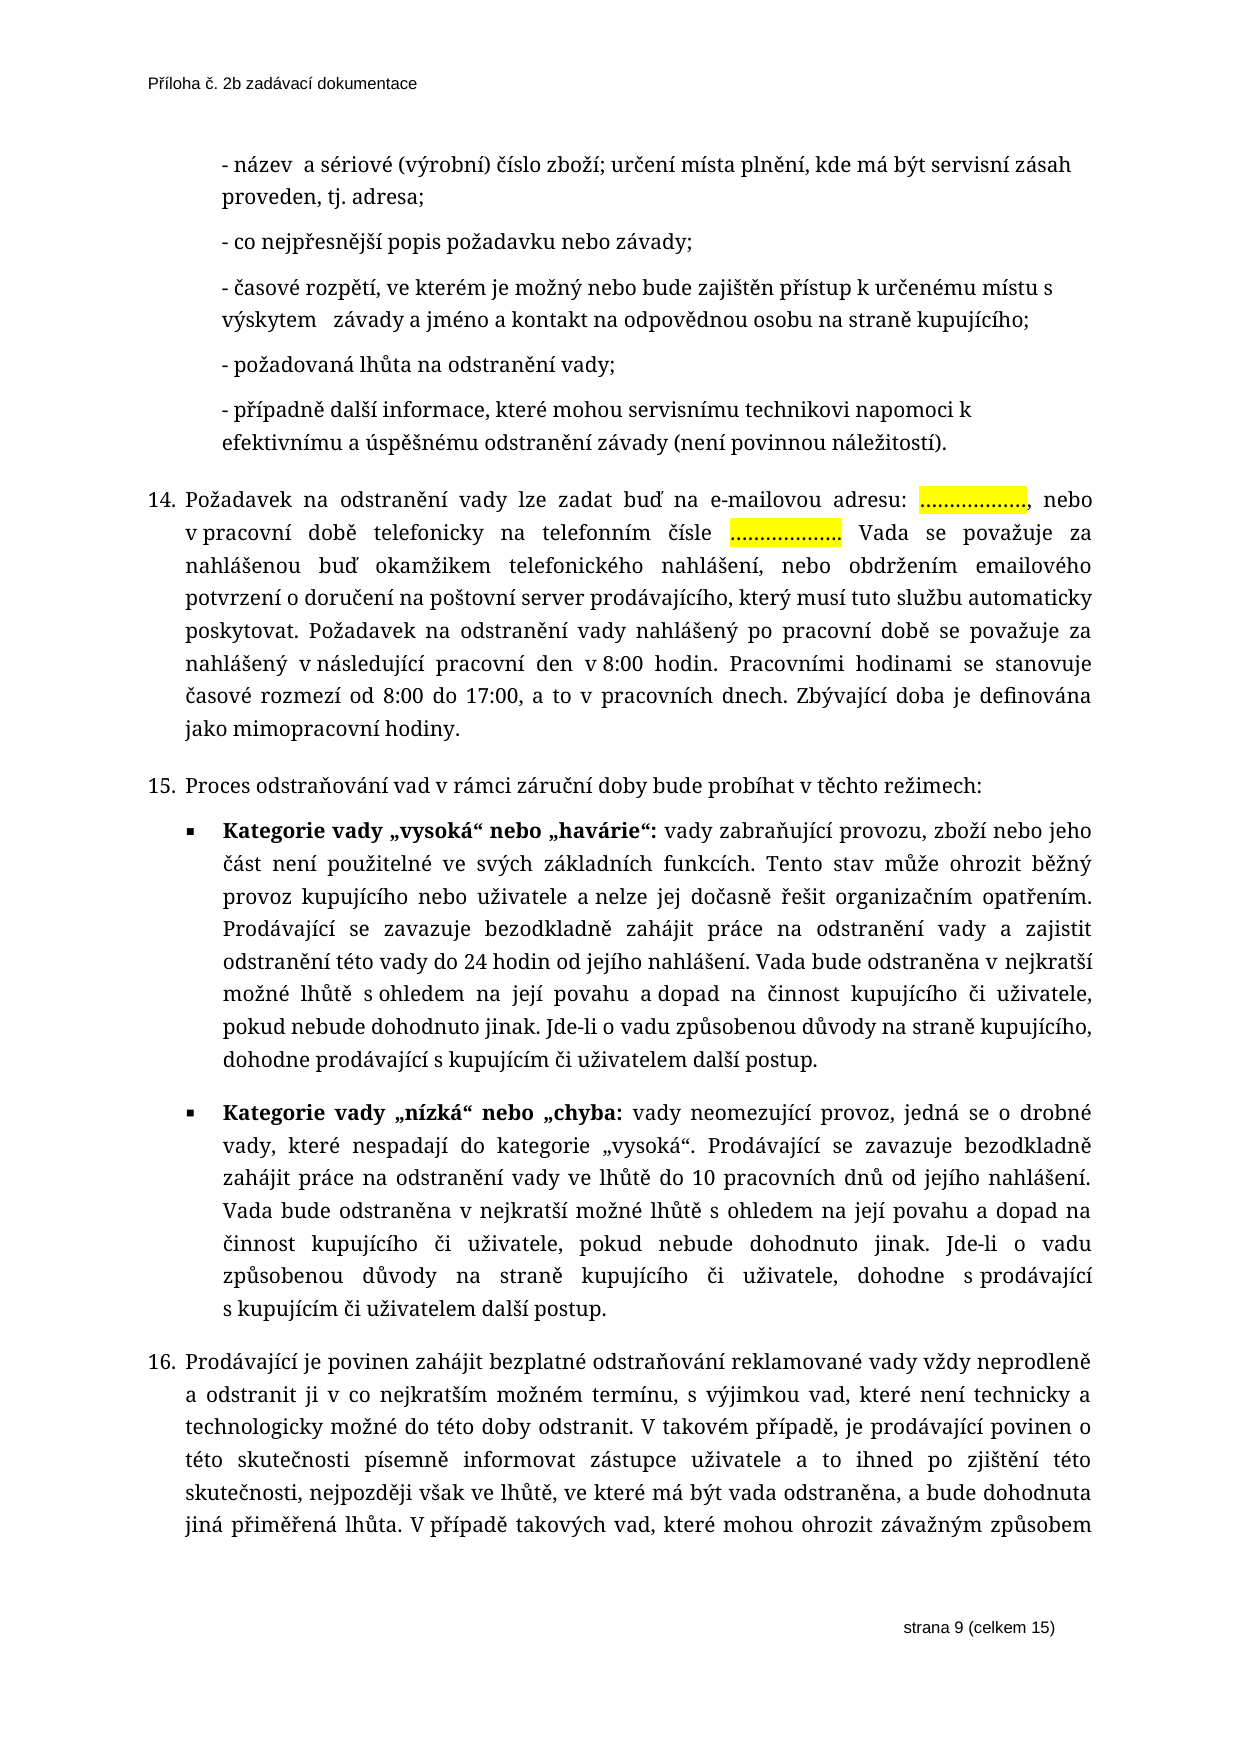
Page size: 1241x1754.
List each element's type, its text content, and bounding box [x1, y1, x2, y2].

text - případně další informace, které mohou servisnímu technikovi napomoci k efektivnímu a úspěšnému odstranění závady (není povinnou náležitostí). [222, 395, 1092, 456]
list Kategorie vady „nízká“ nebo „chyba: vady neomezující provoz, jedná se o drobné vady, které nespadají do kategorie „vysoká“. Prodávající se zavazuje bezodkladně zahájit práce na odstranění vady ve lhůtě do 10 pracovních dnů od jejího nahlášení. Vada bude odstraněna v nejkratší možné lhůtě s ohledem na její povahu a dopad na činnost kupujícího či uživatele, pokud nebude dohodnuto jinak. Jde-li o vadu způsobenou důvody na straně kupujícího či uživatele, dohodne s prodávající s kupujícím či uživatelem další postup. [185, 1098, 1092, 1322]
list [148, 1347, 1092, 1539]
list Požadavek na odstranění vady lze zadat buď na e-mailovou adresu: ………………, nebo v pracovní době telefonicky na telefonním čísle ………………. Vada se považuje za nahlášenou buď okamžikem telefonického nahlášení, nebo obdržením emailového potvrzení o doručení na poštovní server prodávajícího, který musí tuto službu automaticky poskytovat. Požadavek na odstranění vady nahlášený po pracovní době se považuje za nahlášený v následující pracovní den v 8:00 hodin. Pracovními hodinami se stanovuje časové rozmezí od 8:00 do 17:00, a to v pracovních dnech. Zbývající doba je definována jako mimopracovní hodiny. [148, 486, 1092, 742]
list Kategorie vady „vysoká“ nebo „havárie“: vady zabraňující provozu, zboží nebo jeho část není použitelné ve svých základních funkcích. Tento stav může ohrozit běžný provoz kupujícího nebo uživatele a nelze jej dočasně řešit organizačním opatřením. Prodávající se zavazuje bezodkladně zahájit práce na odstranění vady a zajistit odstranění této vady do 24 hodin od jejího nahlášení. Vada bude odstraněna v nejkratší možné lhůtě s ohledem na její povahu a dopad na činnost kupujícího či uživatele, pokud nebude dohodnuto jinak. Jde-li o vadu způsobenou důvody na straně kupujícího, dohodne prodávající s kupujícím či uživatelem další postup. [185, 817, 1092, 1073]
text - co nejpřesnější popis požadavku nebo závady; [222, 227, 1092, 256]
text - název a sériové (výrobní) číslo zboží; určení místa plnění, kde má být servisní zásah proveden, tj. adresa; [222, 150, 1092, 211]
text - požadovaná lhůta na odstranění vady; [222, 350, 1092, 379]
text - časové rozpětí, ve kterém je možný nebo bude zajištěn přístup k určenému místu s výskytem závady a jméno a kontakt na odpovědnou osobu na straně kupujícího; [222, 273, 1092, 334]
list Proces odstraňování vad v rámci záruční doby bude probíhat v těchto režimech: [148, 771, 1092, 800]
